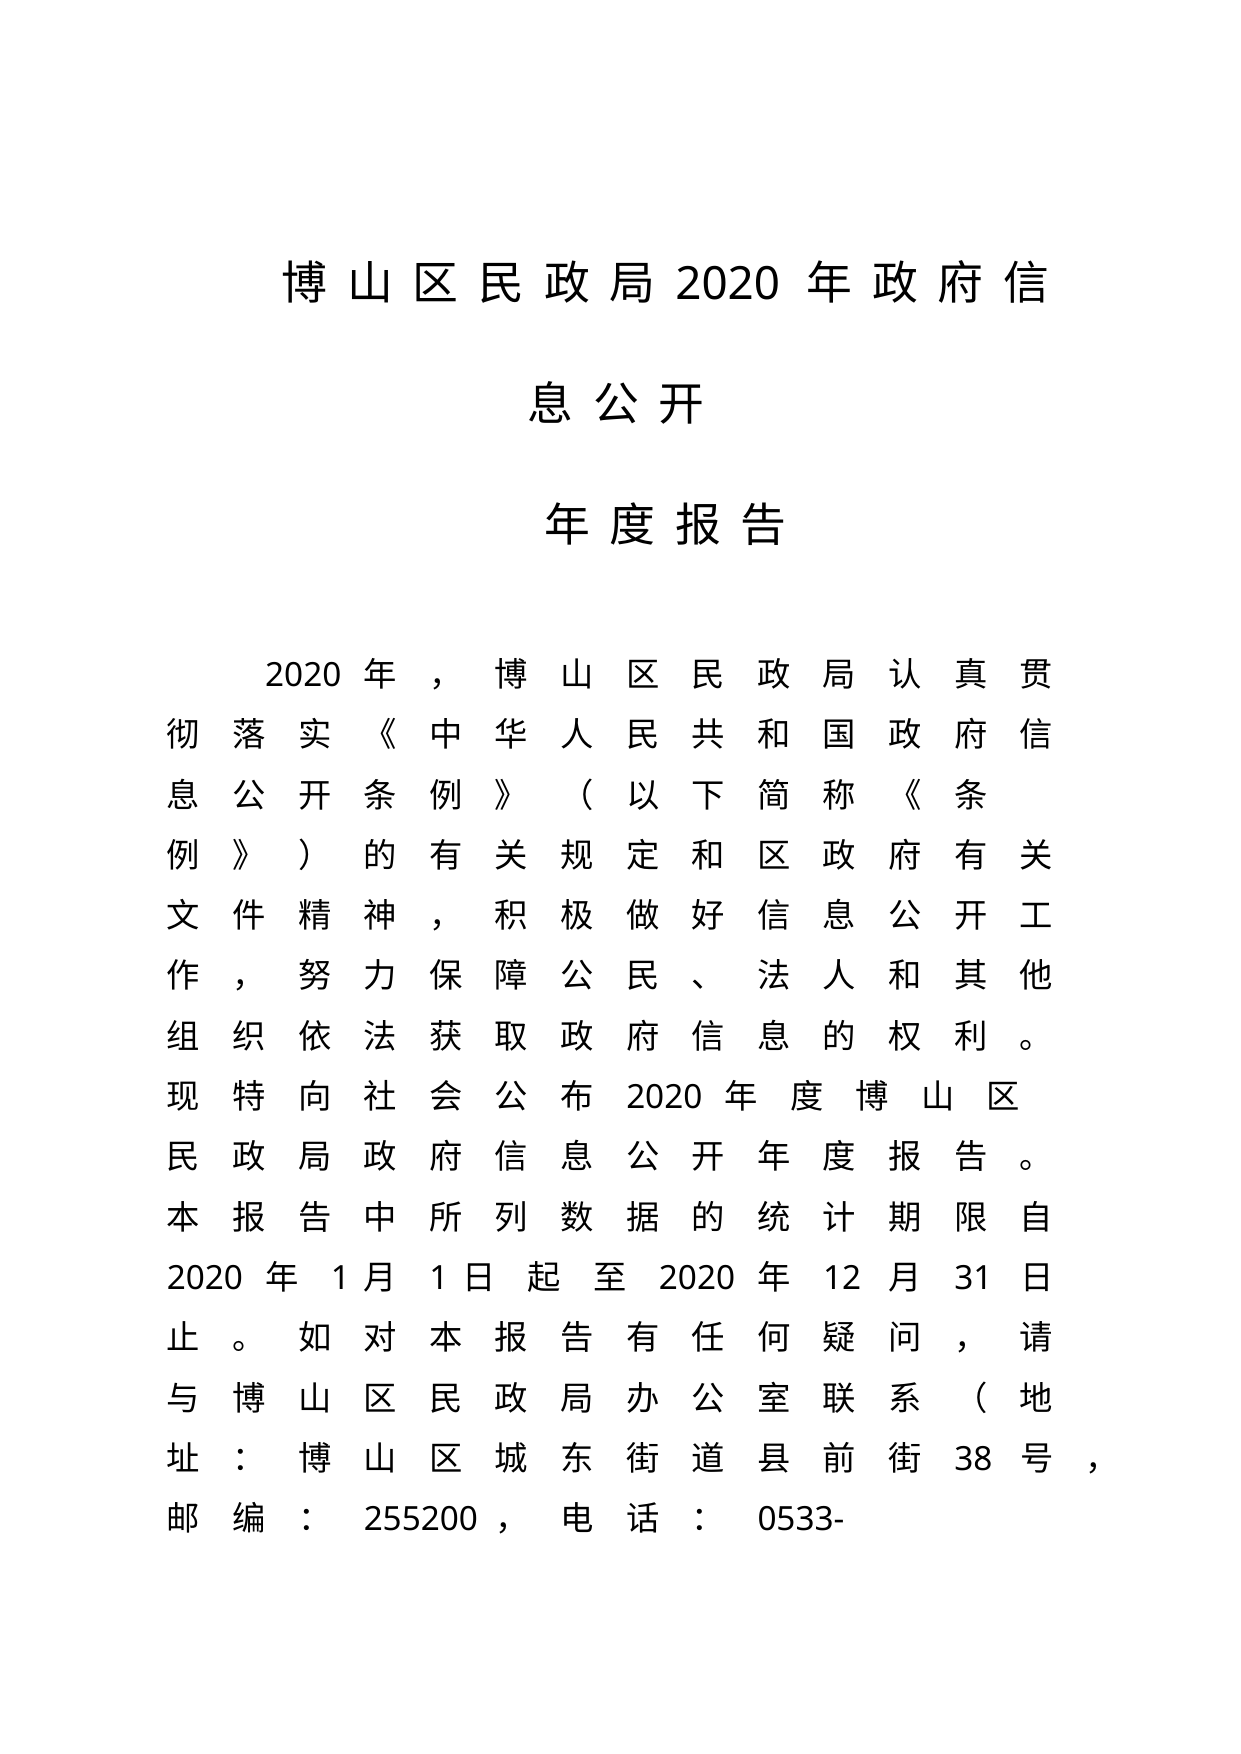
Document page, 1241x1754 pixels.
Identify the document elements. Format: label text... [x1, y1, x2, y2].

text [167, 642, 1085, 1546]
text 年度报告 [167, 461, 1085, 581]
text 博山区民政局2020年政府信息公开 [167, 219, 1085, 461]
